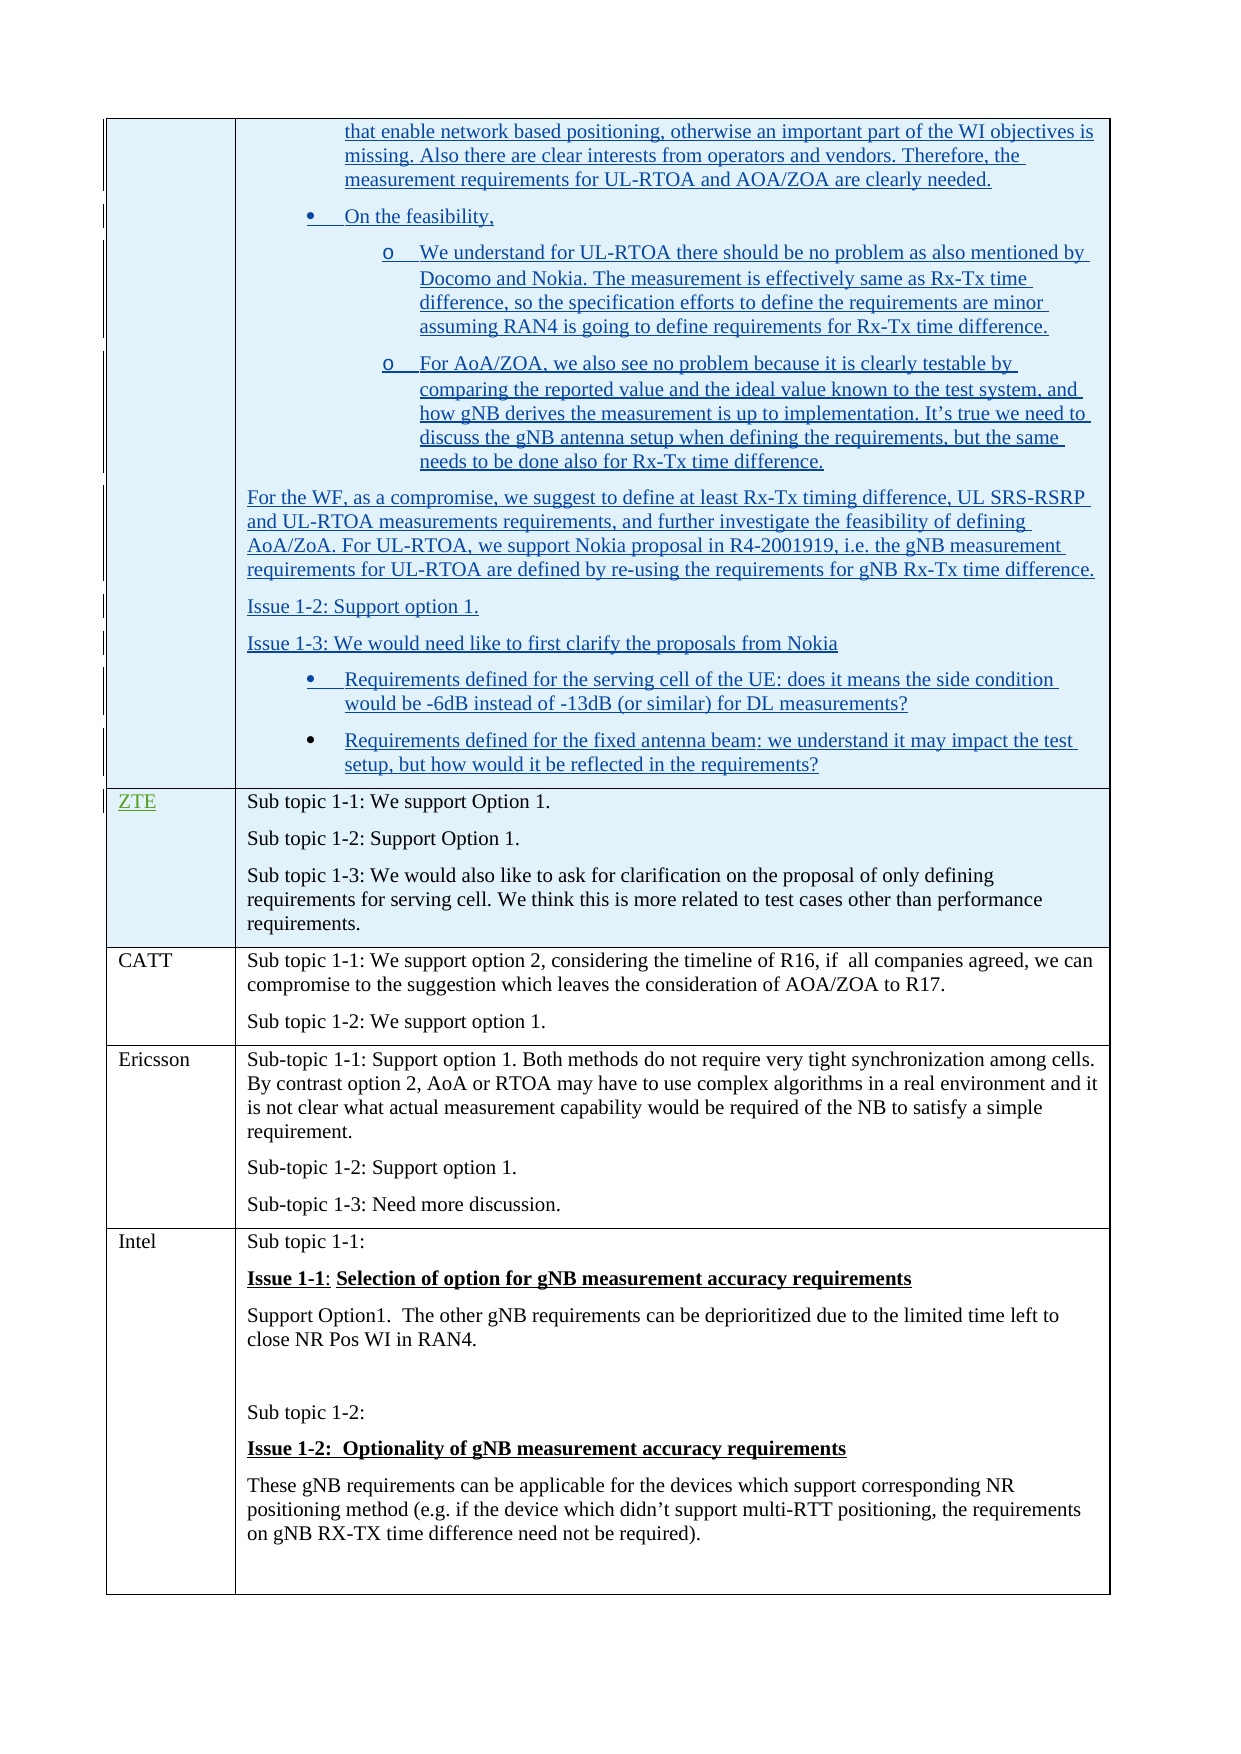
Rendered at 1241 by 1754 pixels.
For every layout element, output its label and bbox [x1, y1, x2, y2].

table_cell [107, 1229, 235, 1594]
table_cell [107, 948, 235, 1045]
table_cell [236, 948, 1109, 1045]
table_cell [236, 1046, 1109, 1228]
table_cell [236, 1229, 1109, 1594]
table_cell [107, 1046, 235, 1228]
